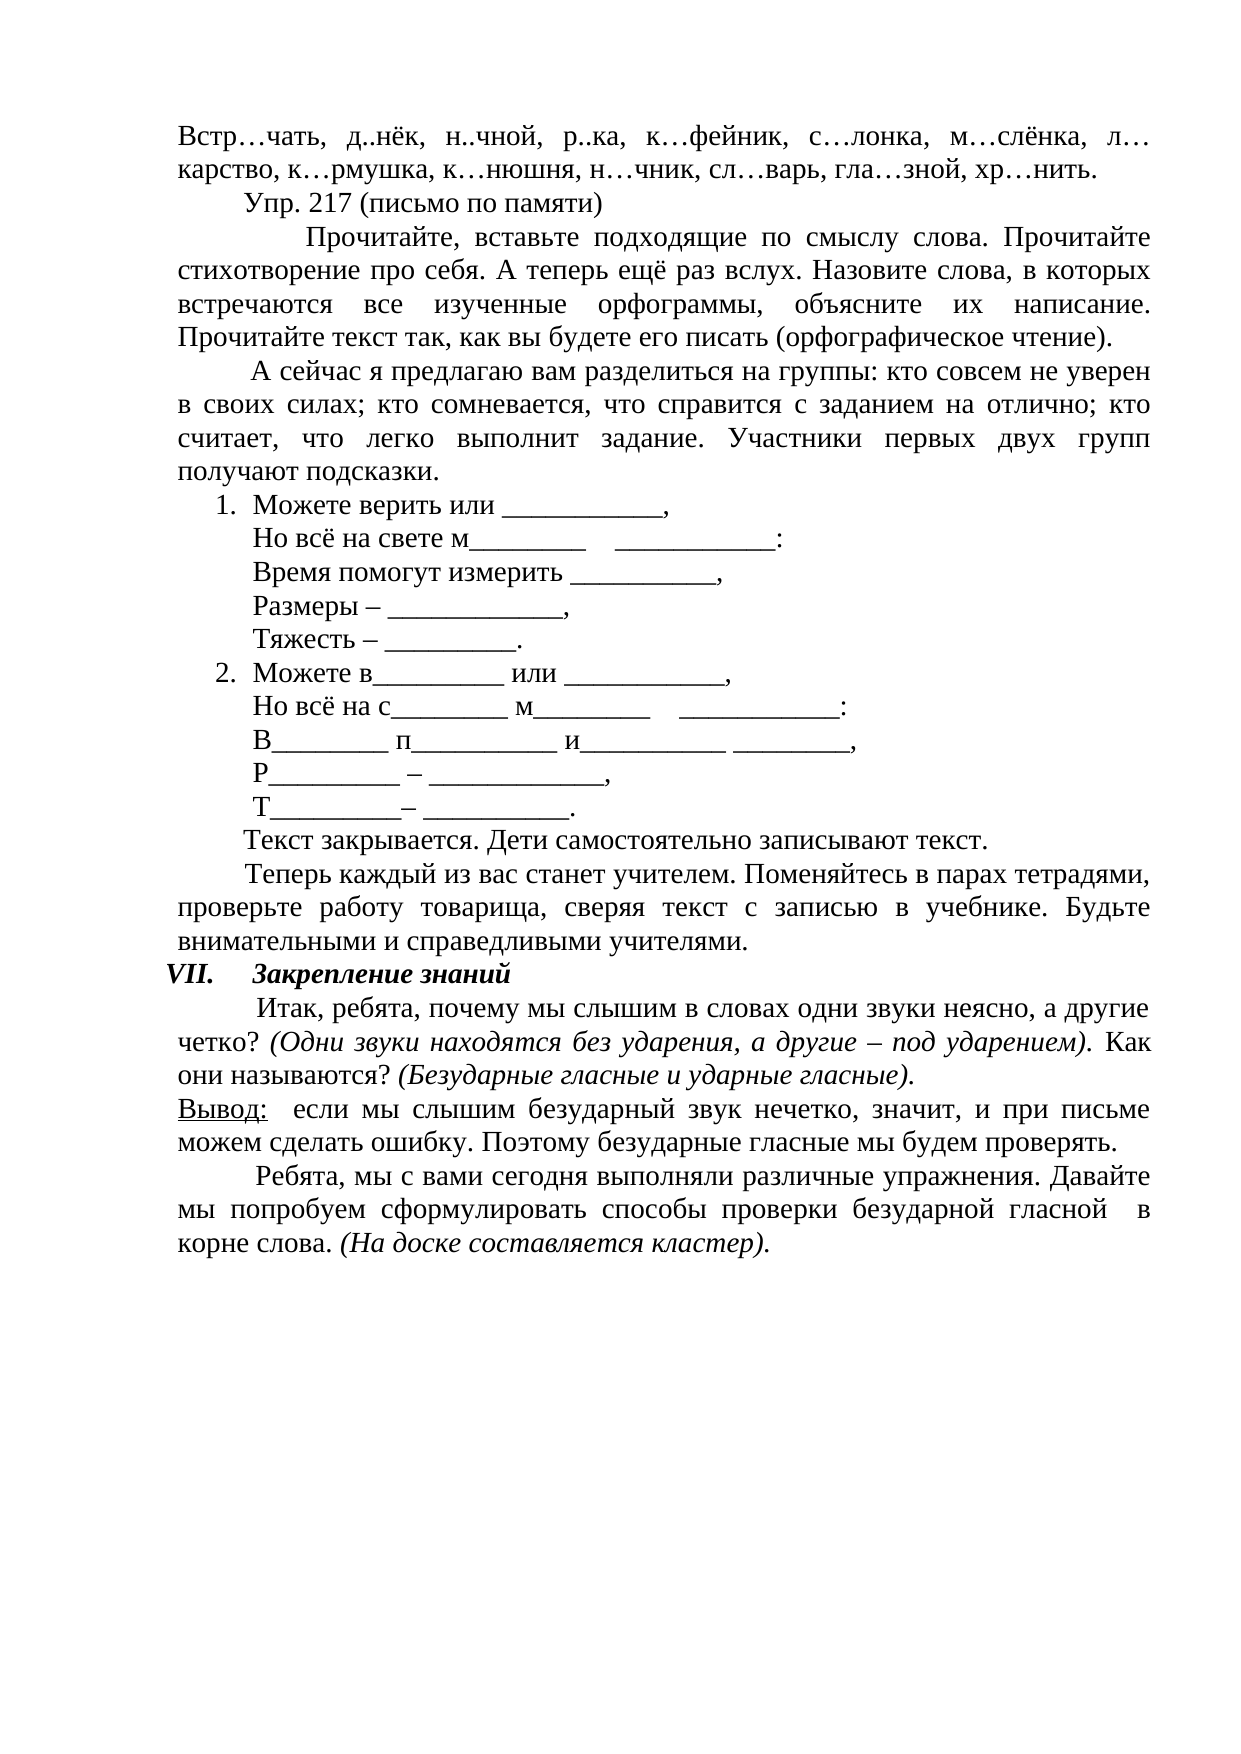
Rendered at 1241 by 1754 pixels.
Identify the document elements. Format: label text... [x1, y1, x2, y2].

text Т_________– __________. [252, 789, 1152, 822]
text Р_________ – ____________, [252, 755, 1152, 789]
text Время помогут измерить __________, [252, 554, 1152, 588]
text Ребята, мы с вами сегодня выполняли различные упражнения. Давайте мы попробуем сформулировать способы проверки безударной гласной в корне слова. (На доске составляется кластер). [177, 1158, 1152, 1258]
text Но всё на свете м________ ___________: [252, 521, 1152, 554]
text А сейчас я предлагаю вам разделиться на группы: кто совсем не уверен в своих силах; кто сомневается, что справится с заданием на отлично; кто считает, что легко выполнит задание. Участники первых двух групп получают подсказки. [177, 353, 1152, 487]
text Прочитайте, вставьте подходящие по смыслу слова. Прочитайте стихотворение про себя. А теперь ещё раз вслух. Назовите слова, в которых встречаются все изученные орфограммы, объясните их написание. Прочитайте текст так, как вы будете его писать (орфографическое чтение). [177, 219, 1152, 353]
list 3акрепление знаний [215, 957, 1152, 990]
text Встр…чать, д..нёк, н..чной, р..ка, к…фейник, с…лонка, м…слёнка, л…карство, к…рмушка, к…нюшня, н…чник, сл…варь, гла…зной, хр…нить. [177, 118, 1152, 185]
text Вывод: если мы слышим безударный звук нечетко, значит, и при письме можем сделать ошибку. Поэтому безударные гласные мы будем проверять. [177, 1091, 1152, 1158]
text Но всё на с________ м________ ___________: [252, 688, 1152, 722]
text Размеры – ____________, [252, 588, 1152, 621]
list Можете верить или ___________, [215, 487, 1152, 521]
text Теперь каждый из вас станет учителем. Поменяйтесь в парах тетрадями, проверьте работу товарища, сверяя текст с записью в учебнике. Будьте внимательными и справедливыми учителями. [177, 856, 1152, 957]
text Упр. 217 (письмо по памяти) [177, 185, 1152, 219]
text Итак, ребята, почему мы слышим в словах одни звуки неясно, а другие четко? (Одни звуки находятся без ударения, а другие – под ударением). Как они называются? (Безударные гласные и ударные гласные). [177, 990, 1152, 1091]
text Текст закрывается. Дети самостоятельно записывают текст. [177, 822, 1152, 856]
list Можете в_________ или ___________, [215, 655, 1152, 688]
text В________ п__________ и__________ ________, [252, 722, 1152, 755]
text Тяжесть – _________. [252, 621, 1152, 655]
